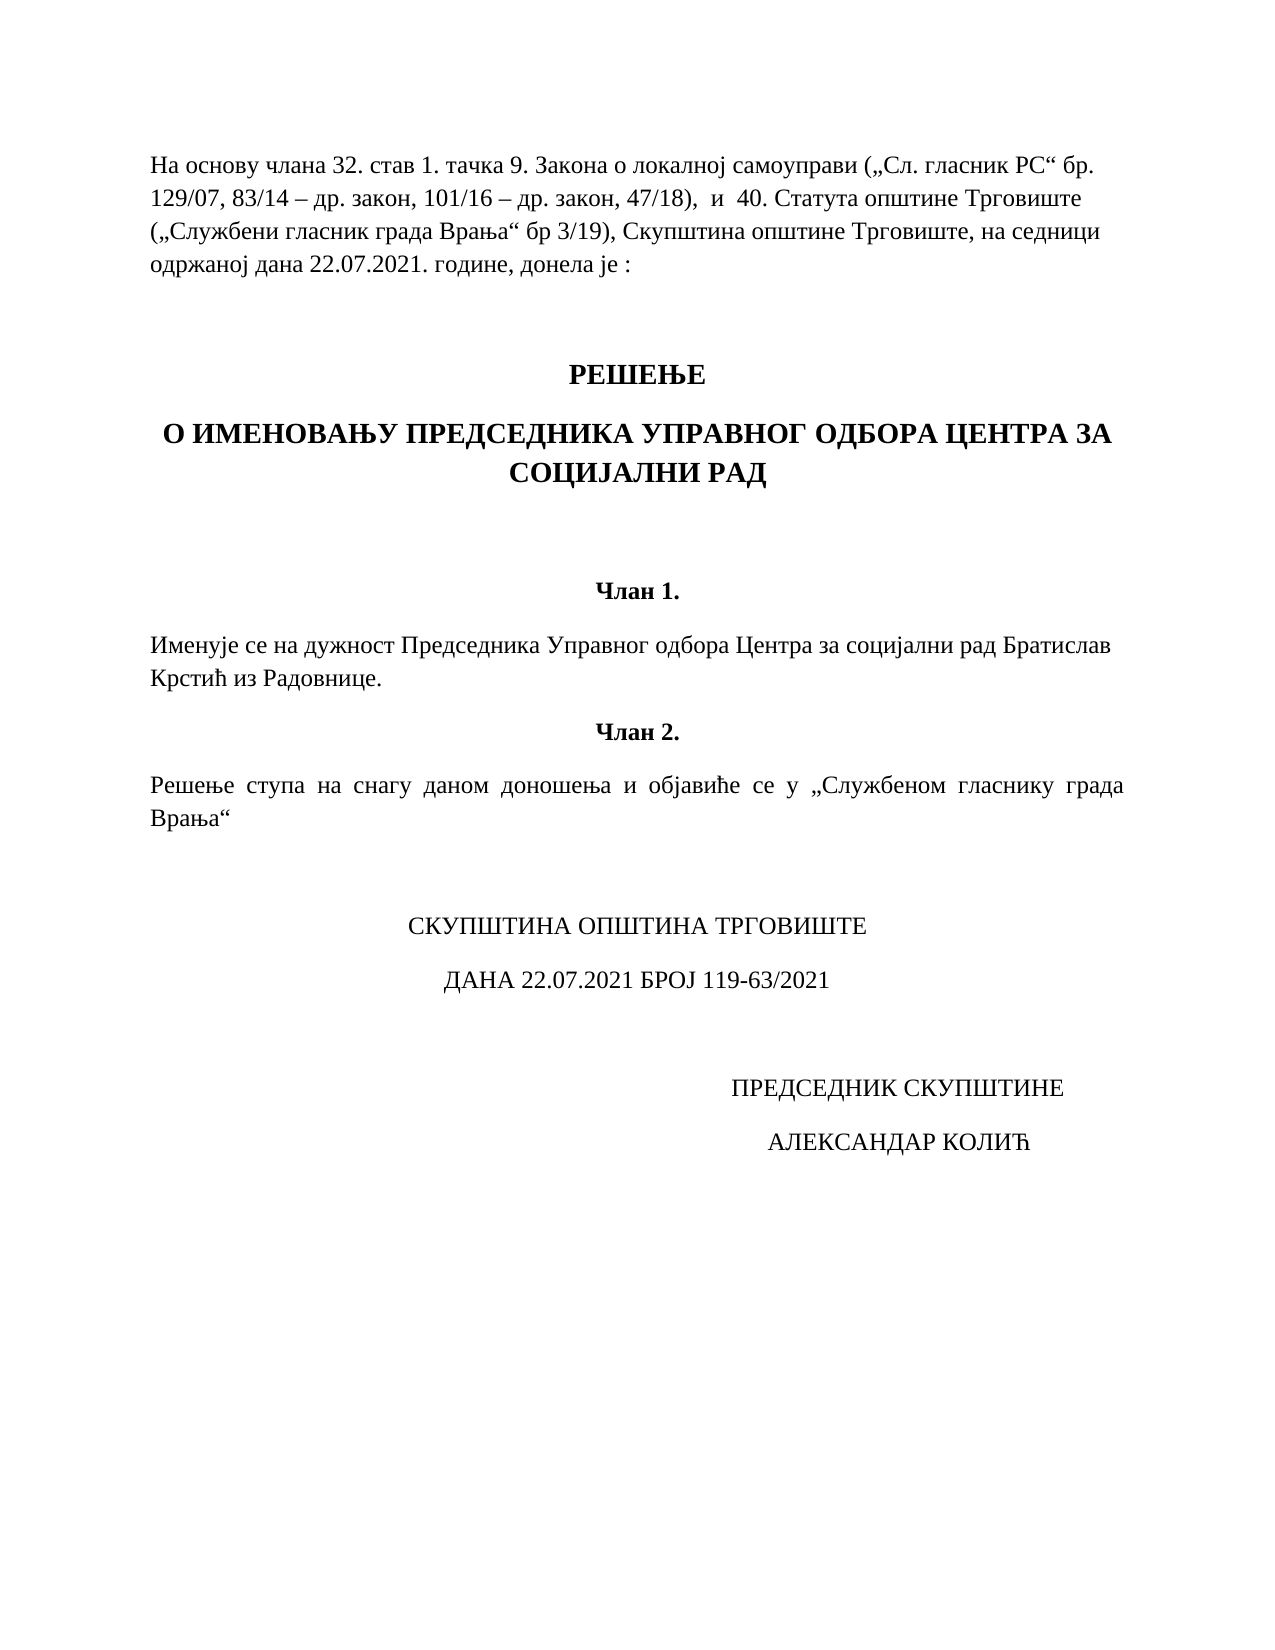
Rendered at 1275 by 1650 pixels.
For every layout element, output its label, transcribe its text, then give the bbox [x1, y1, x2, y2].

text СКУПШТИНА ОПШТИНА ТРГОВИШТЕ [150, 911, 1125, 940]
text О ИМЕНОВАЊУ ПРЕДСЕДНИКА УПРАВНОГ ОДБОРА ЦЕНТРА ЗА СОЦИЈАЛНИ РАД [150, 416, 1125, 488]
text Члан 1. [150, 576, 1125, 604]
text ДАНА 22.07.2021 БРОЈ 119-63/2021 [150, 965, 1125, 994]
text Решење ступа на снагу даном доношења и објавиће се у „Службеном гласнику града Врања“ [150, 770, 1125, 832]
text Именује се на дужност Председника Управног одбора Центра за социјални рад Братислав Крстић из Радовнице. [150, 630, 1125, 691]
text АЛЕКСАНДАР КОЛИЋ [150, 1127, 1125, 1155]
text ПРЕДСЕДНИК СКУПШТИНЕ [150, 1073, 1125, 1101]
text Члан 2. [150, 717, 1125, 745]
text РЕШЕЊЕ [150, 357, 1125, 390]
text На основу члана 32. став 1. тачка 9. Закона о локалној самоуправи („Сл. гласник РС“ бр. 129/07, 83/14 – др. закон, 101/16 – др. закон, 47/18), и 40. Статута општине Трговиште („Службени гласник града Врања“ бр 3/19), Скупштина општине Трговиште, на седници одржаној дана 22.07.2021. године, донела је : [150, 150, 1125, 278]
